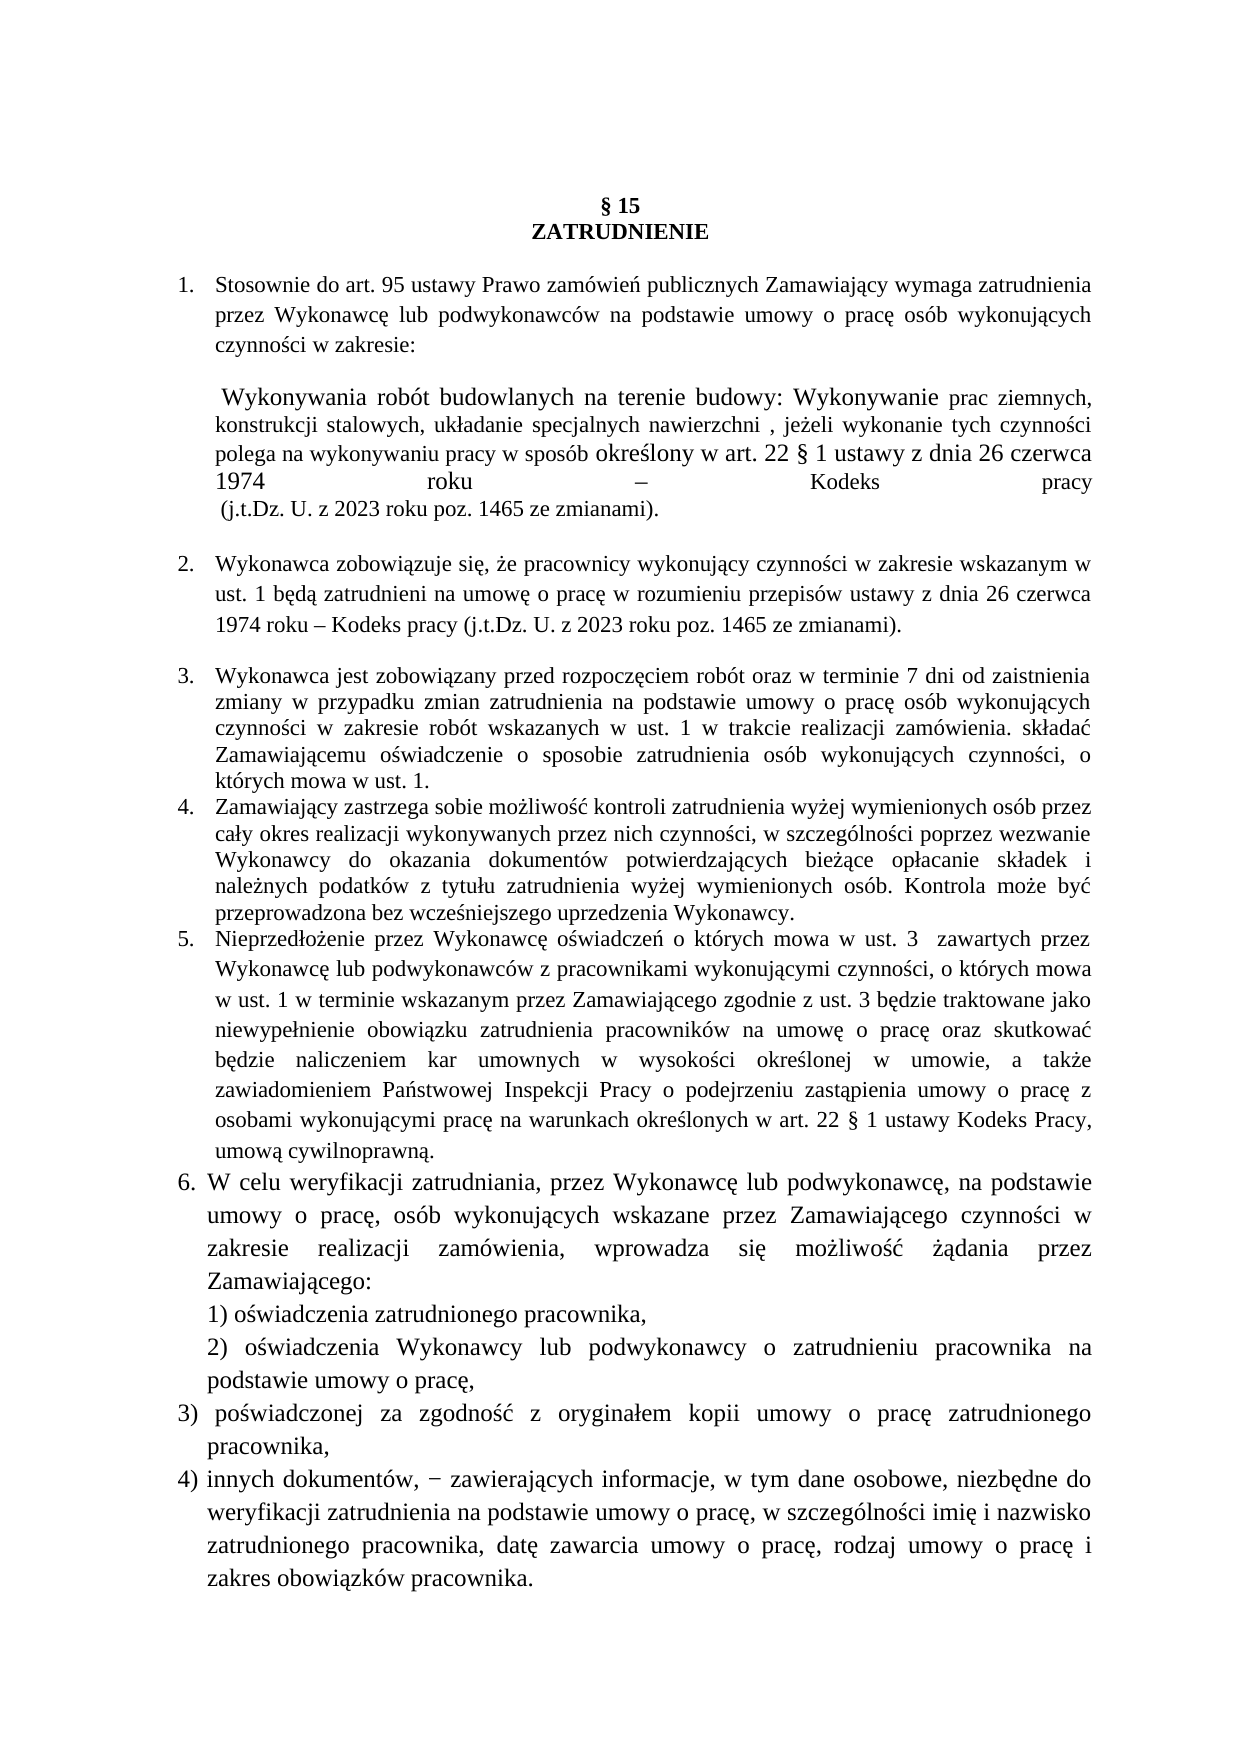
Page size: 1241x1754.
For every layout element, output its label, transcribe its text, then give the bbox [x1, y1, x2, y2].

list 4) innych dokumentów, − zawierających informacje, w tym dane osobowe, niezbędne do weryfikacji zatrudnienia na podstawie umowy o pracę, w szczególności imię i nazwisko zatrudnionego pracownika, datę zawarcia umowy o pracę, rodzaj umowy o pracę i zakres obowiązków pracownika. [177, 1464, 1092, 1592]
text Wykonywania robót budowlanych na terenie budowy: Wykonywanie prac ziemnych, konstrukcji stalowych, układanie specjalnych nawierzchni , jeżeli wykonanie tych czynności polega na wykonywaniu pracy w sposób określony w art. 22 § 1 ustawy z dnia 26 czerwca 1974 roku – Kodeks pracy (j.t.Dz. U. z 2023 roku poz. 1465 ze zmianami). [215, 382, 1092, 521]
list Stosownie do art. 95 ustawy Prawo zamówień publicznych Zamawiający wymaga zatrudnienia przez Wykonawcę lub podwykonawców na podstawie umowy o pracę osób wykonujących czynności w zakresie: [177, 271, 1092, 358]
list Zamawiający zastrzega sobie możliwość kontroli zatrudnienia wyżej wymienionych osób przez cały okres realizacji wykonywanych przez nich czynności, w szczególności poprzez wezwanie Wykonawcy do okazania dokumentów potwierdzających bieżące opłacanie składek i należnych podatków z tytułu zatrudnienia wyżej wymienionych osób. Kontrola może być przeprowadzona bez wcześniejszego uprzedzenia Wykonawcy. [177, 793, 1092, 925]
text § 15 [148, 192, 1092, 218]
list 3) poświadczonej za zgodność z oryginałem kopii umowy o pracę zatrudnionego pracownika, [177, 1398, 1092, 1460]
list Wykonawca zobowiązuje się, że pracownicy wykonujący czynności w zakresie wskazanym w ust. 1 będą zatrudnieni na umowę o pracę w rozumieniu przepisów ustawy z dnia 26 czerwca 1974 roku – Kodeks pracy (j.t.Dz. U. z 2023 roku poz. 1465 ze zmianami). [177, 550, 1092, 637]
list W celu weryfikacji zatrudniania, przez Wykonawcę lub podwykonawcę, na podstawie umowy o pracę, osób wykonujących wskazane przez Zamawiającego czynności w zakresie realizacji zamówienia, wprowadza się możliwość żądania przez Zamawiającego: [177, 1167, 1092, 1295]
list 1) oświadczenia zatrudnionego pracownika, [207, 1299, 1092, 1328]
list Nieprzedłożenie przez Wykonawcę oświadczeń o których mowa w ust. 3 zawartych przez Wykonawcę lub podwykonawców z pracownikami wykonującymi czynności, o których mowa w ust. 1 w terminie wskazanym przez Zamawiającego zgodnie z ust. 3 będzie traktowane jako niewypełnienie obowiązku zatrudnienia pracowników na umowę o pracę oraz skutkować będzie naliczeniem kar umownych w wysokości określonej w umowie, a także zawiadomieniem Państwowej Inspekcji Pracy o podejrzeniu zastąpienia umowy o pracę z osobami wykonującymi pracę na warunkach określonych w art. 22 § 1 ustawy Kodeks Pracy, umową cywilnoprawną. [177, 925, 1092, 1163]
list 2) oświadczenia Wykonawcy lub podwykonawcy o zatrudnieniu pracownika na podstawie umowy o pracę, [207, 1332, 1092, 1394]
list Wykonawca jest zobowiązany przed rozpoczęciem robót oraz w terminie 7 dni od zaistnienia zmiany w przypadku zmian zatrudnienia na podstawie umowy o pracę osób wykonujących czynności w zakresie robót wskazanych w ust. 1 w trakcie realizacji zamówienia. składać Zamawiającemu oświadczenie o sposobie zatrudnienia osób wykonujących czynności, o których mowa w ust. 1. [177, 662, 1092, 793]
text ZATRUDNIENIE [148, 218, 1092, 245]
